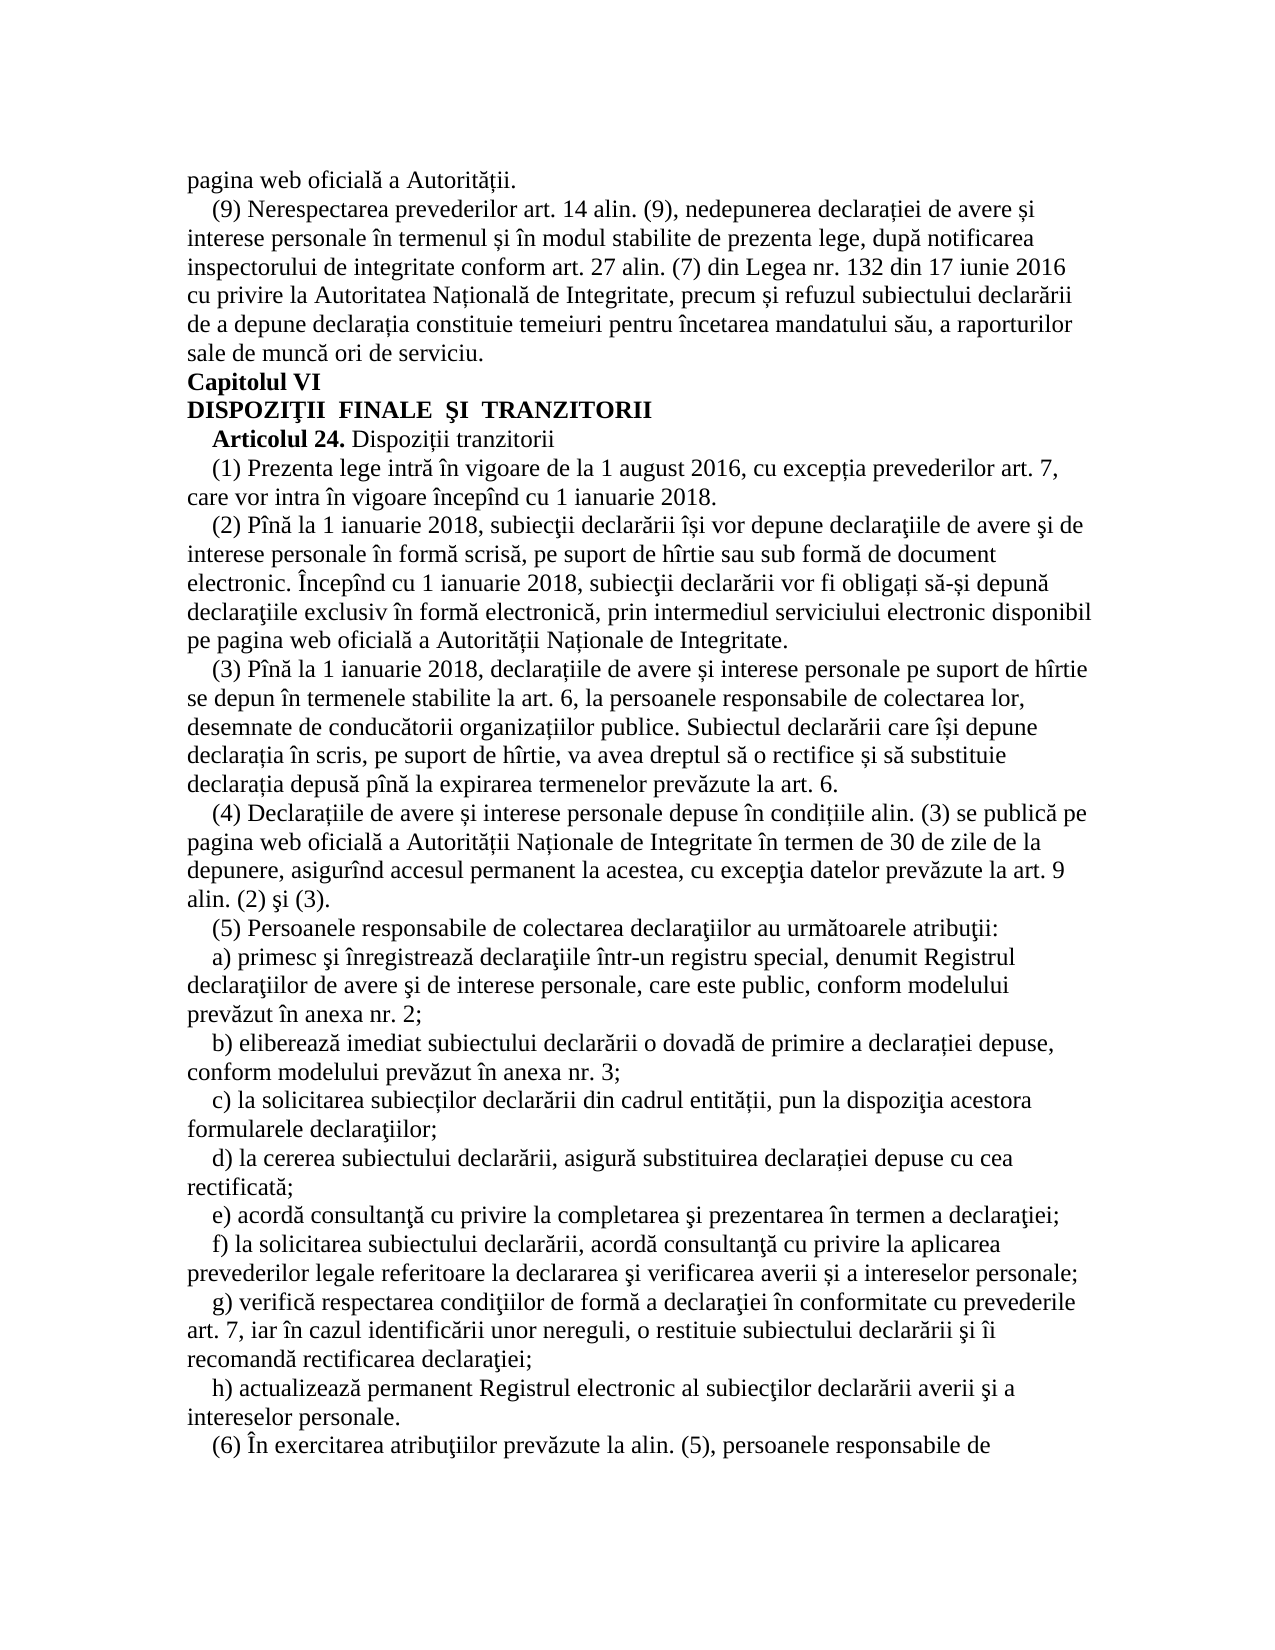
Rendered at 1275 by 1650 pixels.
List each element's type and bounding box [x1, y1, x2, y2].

table_cell [171, 150, 1109, 1475]
